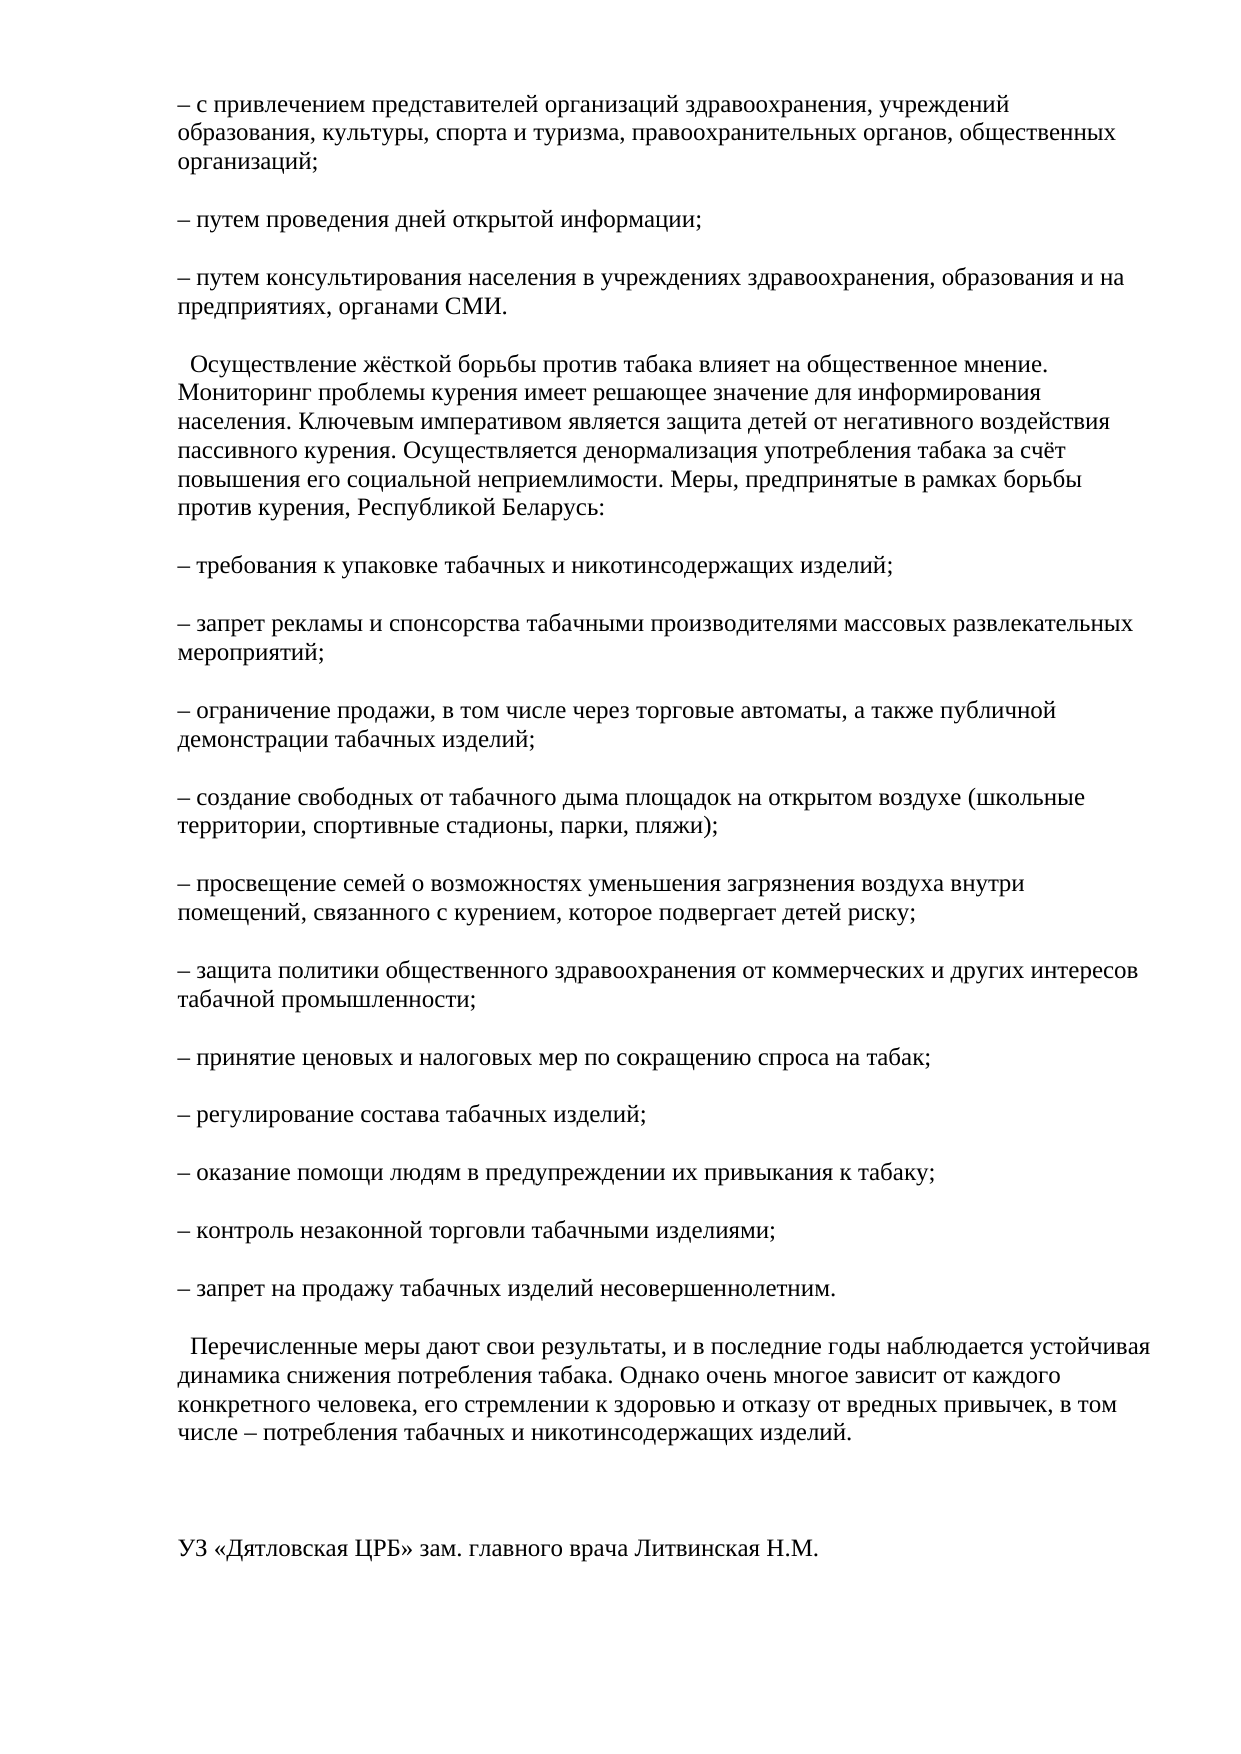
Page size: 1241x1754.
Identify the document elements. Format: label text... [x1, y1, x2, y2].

text Перечисленные меры дают свои результаты, и в последние годы наблюдается устойчивая динамика снижения потребления табака. Однако очень многое зависит от каждого конкретного человека, его стремлении к здоровью и отказу от вредных привычек, в том числе – потребления табачных и никотинсодержащих изделий. [177, 1331, 1152, 1446]
text – путем проведения дней открытой информации; [177, 204, 1152, 233]
text – защита политики общественного здравоохранения от коммерческих и других интересов табачной промышленности; [177, 955, 1152, 1012]
text – требования к упаковке табачных и никотинсодержащих изделий; [177, 550, 1152, 579]
text УЗ «Дятловская ЦРБ» зам. главного врача Литвинская Н.М. [177, 1533, 1152, 1562]
text – принятие ценовых и налоговых мер по сокращению спроса на табак; [177, 1042, 1152, 1070]
text – контроль незаконной торговли табачными изделиями; [177, 1215, 1152, 1244]
text – путем консультирования населения в учреждениях здравоохранения, образования и на предприятиях, органами СМИ. [177, 262, 1152, 319]
text – с привлечением представителей организаций здравоохранения, учреждений образования, культуры, спорта и туризма, правоохранительных органов, общественных организаций; [177, 89, 1152, 175]
text – запрет рекламы и спонсорства табачными производителями массовых развлекательных мероприятий; [177, 608, 1152, 666]
text – оказание помощи людям в предупреждении их привыкания к табаку; [177, 1157, 1152, 1186]
text – ограничение продажи, в том числе через торговые автоматы, а также публичной демонстрации табачных изделий; [177, 695, 1152, 752]
text – регулирование состава табачных изделий; [177, 1099, 1152, 1128]
text – просвещение семей о возможностях уменьшения загрязнения воздуха внутри помещений, связанного с курением, которое подвергает детей риску; [177, 868, 1152, 926]
text Осуществление жёсткой борьбы против табака влияет на общественное мнение. Мониторинг проблемы курения имеет решающее значение для информирования населения. Ключевым императивом является защита детей от негативного воздействия пассивного курения. Осуществляется денормализация употребления табака за счёт повышения его социальной неприемлимости. Меры, предпринятые в рамках борьбы против курения, Республикой Беларусь: [177, 349, 1152, 521]
text – создание свободных от табачного дыма площадок на открытом воздухе (школьные территории, спортивные стадионы, парки, пляжи); [177, 782, 1152, 839]
text – запрет на продажу табачных изделий несовершеннолетним. [177, 1273, 1152, 1302]
